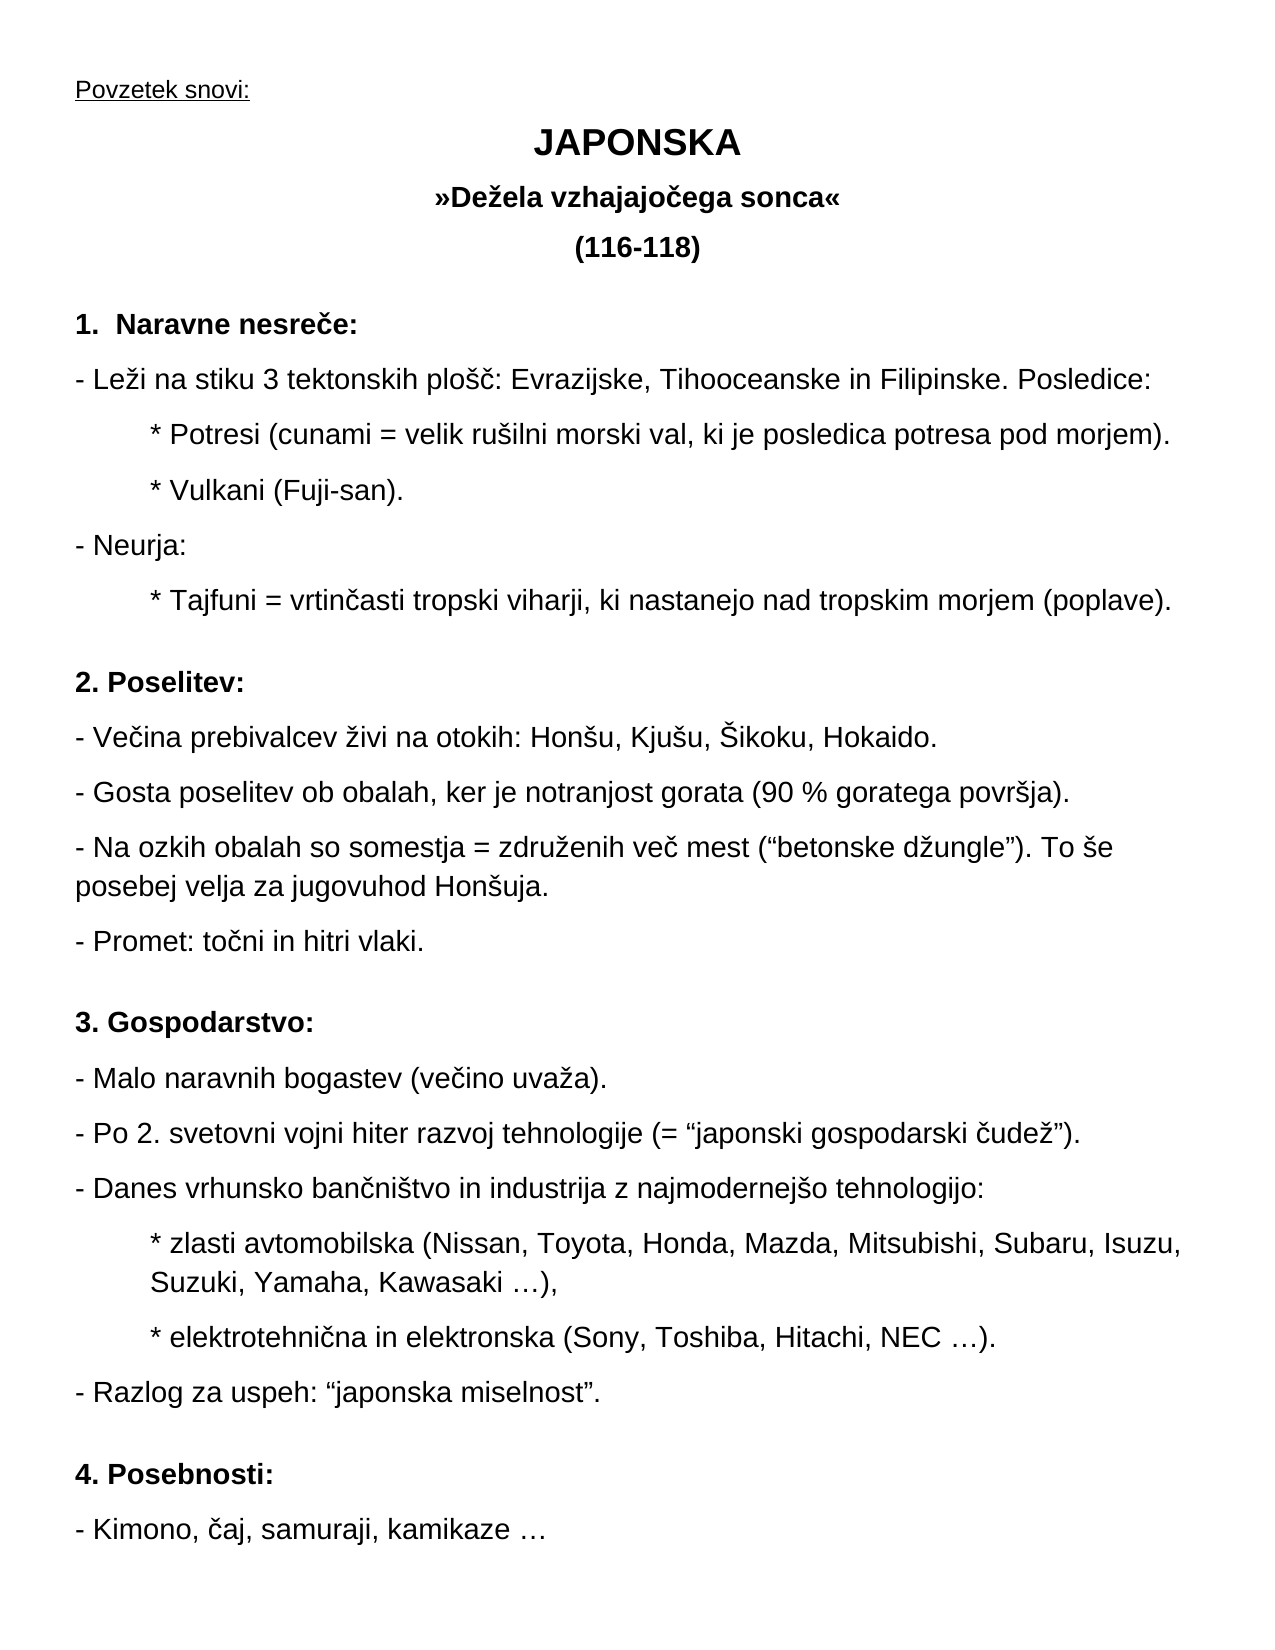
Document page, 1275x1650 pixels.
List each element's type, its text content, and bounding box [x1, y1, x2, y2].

text - Leži na stiku 3 tektonskih plošč: Evrazijske, Tihooceanske in Filipinske. Posledice: [75, 362, 1200, 396]
text * elektrotehnična in elektronska (Sony, Toshiba, Hitachi, NEC …). [75, 1320, 1200, 1354]
text - Kimono, čaj, samuraji, kamikaze … [75, 1512, 1200, 1546]
text - Razlog za uspeh: “japonska miselnost”. [75, 1375, 1200, 1409]
text 3. Gospodarstvo: [75, 1006, 1200, 1039]
text 1. Naravne nesreče: [75, 307, 1200, 341]
text * Tajfuni = vrtinčasti tropski viharji, ki nastanejo nad tropskim morjem (poplave). [75, 583, 1200, 617]
text - Neurja: [75, 528, 1200, 561]
text * Vulkani (Fuji-san). [75, 473, 1200, 506]
text - Malo naravnih bogastev (večino uvaža). [75, 1061, 1200, 1094]
text 2. Poselitev: [75, 664, 1200, 698]
text - Večina prebivalcev živi na otokih: Honšu, Kjušu, Šikoku, Hokaido. [75, 720, 1200, 753]
text - Promet: točni in hitri vlaki. [75, 924, 1200, 957]
text JAPONSKA [75, 120, 1200, 163]
text - Po 2. svetovni vojni hiter razvoj tehnologije (= “japonski gospodarski čudež”). [75, 1116, 1200, 1149]
text (116-118) [75, 230, 1200, 264]
text - Danes vrhunsko bančništvo in industrija z najmodernejšo tehnologijo: [75, 1171, 1200, 1205]
text - Gosta poselitev ob obalah, ker je notranjost gorata (90 % goratega površja). [75, 775, 1200, 808]
text * zlasti avtomobilska (Nissan, Toyota, Honda, Mazda, Mitsubishi, Subaru, Isuzu, Suzuki, Yamaha, Kawasaki …), [150, 1226, 1200, 1298]
text - Na ozkih obalah so somestja = združenih več mest (“betonske džungle”). To še posebej velja za jugovuhod Honšuja. [75, 830, 1200, 902]
text 4. Posebnosti: [75, 1457, 1200, 1490]
text »Dežela vzhajajočega sonca« [75, 180, 1200, 214]
text Povzetek snovi: [75, 75, 1200, 104]
text * Potresi (cunami = velik rušilni morski val, ki je posledica potresa pod morjem). [75, 417, 1200, 451]
